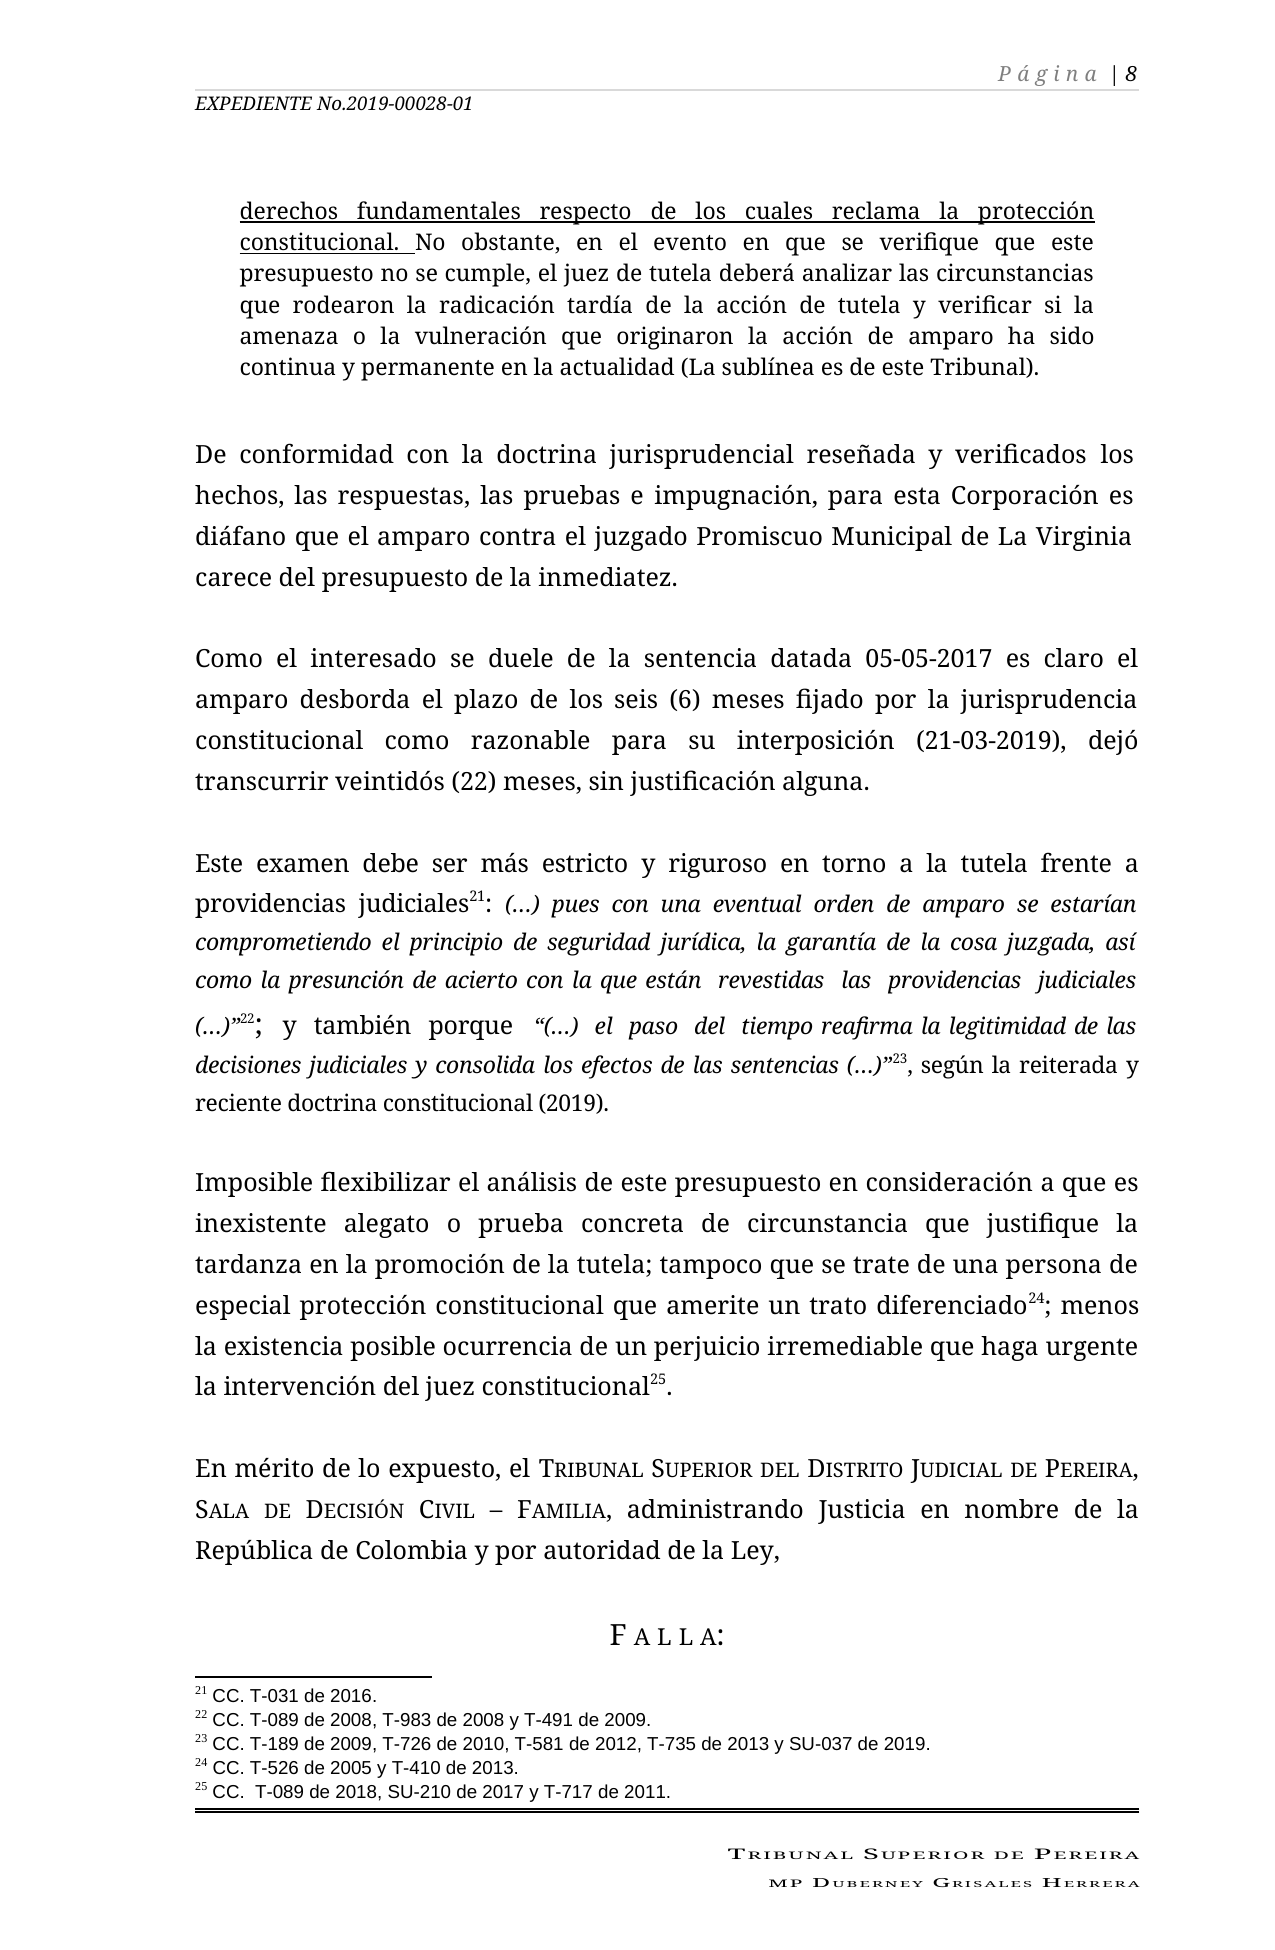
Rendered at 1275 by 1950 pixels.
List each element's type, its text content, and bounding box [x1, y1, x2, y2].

text F a l l a: [195, 1614, 1139, 1654]
text De conformidad con la doctrina jurisprudencial reseñada y verificados los hechos, las respuestas, las pruebas e impugnación, para esta Corporación es diáfano que el amparo contra el juzgado Promiscuo Municipal de La Virginia carece del presupuesto de la inmediatez. [195, 437, 1134, 593]
text En mérito de lo expuesto, el Tribunal Superior del Distrito Judicial de Pereira, Sala de Decisión Civil – Familia, administrando Justicia en nombre de la República de Colombia y por autoridad de la Ley, [195, 1451, 1139, 1566]
text Imposible flexibilizar el análisis de este presupuesto en consideración a que es inexistente alegato o prueba concreta de circunstancia que justifique la tardanza en la promoción de la tutela; tampoco que se trate de una persona de especial protección constitucional que amerite un trato diferenciado; menos la existencia posible ocurrencia de un perjuicio irremediable que haga urgente la intervención del juez constitucional. [195, 1165, 1139, 1403]
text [239, 195, 1095, 221]
text Como el interesado se duele de la sentencia datada 05-05-2017 es claro el amparo desborda el plazo de los seis (6) meses fijado por la jurisprudencia constitucional como razonable para su interposición (21-03-2019), dejó transcurrir veintidós (22) meses, sin justificación alguna. [195, 641, 1139, 798]
text Este examen debe ser más estricto y riguroso en torno a la tutela frente a providencias judiciales: (…) pues con una eventual orden de amparo se estarían comprometiendo el principio de seguridad jurídica, la garantía de la cosa juzgada, así como la presunción de acierto con la que están revestidas las providencias judiciales (…)”; y también porque “(…) el paso del tiempo reafirma la legitimidad de las decisiones judiciales y consolida los efectos de las sentencias (…)”, según la reiterada y reciente doctrina constitucional (2019). [195, 845, 1139, 1118]
